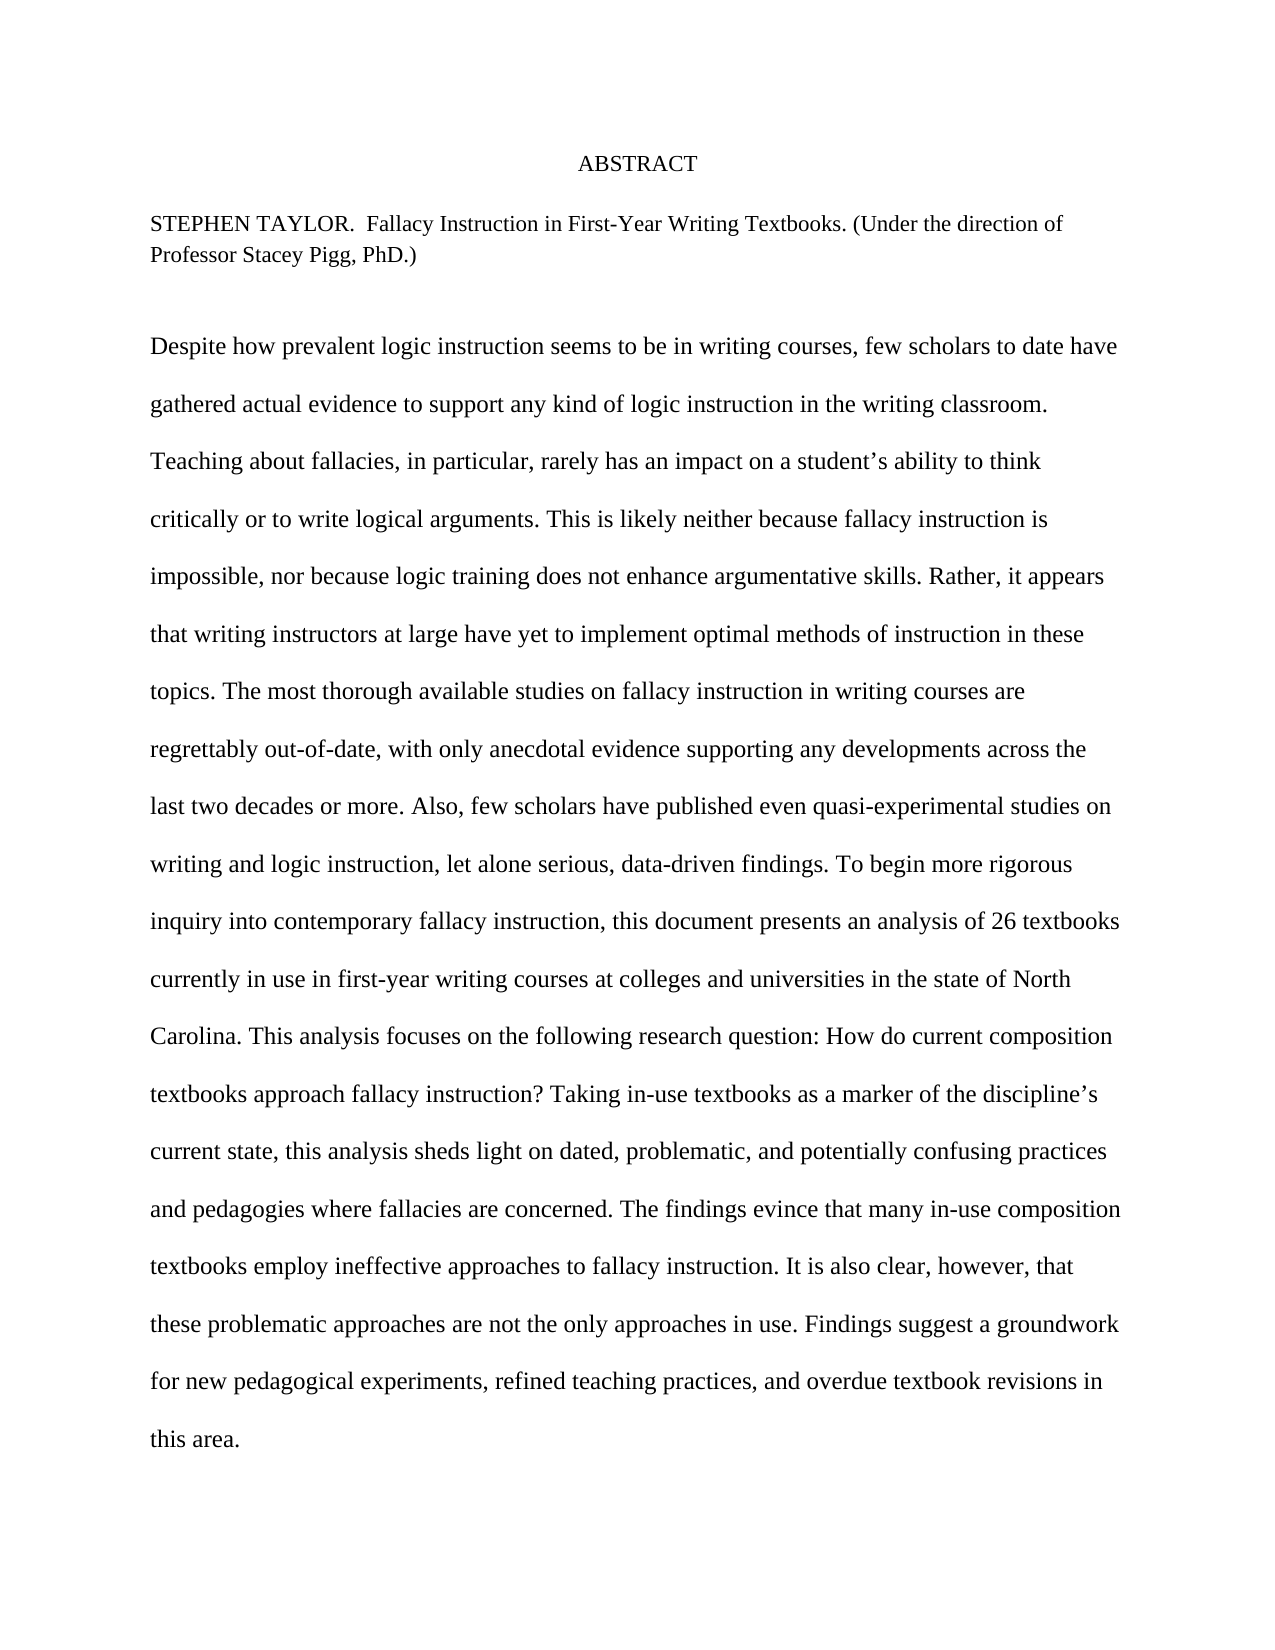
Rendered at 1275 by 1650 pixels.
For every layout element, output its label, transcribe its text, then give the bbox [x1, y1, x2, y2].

text STEPHEN TAYLOR. Fallacy Instruction in First-Year Writing Textbooks. (Under the direction of Professor Stacey Pigg, PhD.) [150, 210, 1125, 267]
text Despite how prevalent logic instruction seems to be in writing courses, few scholars to date have gathered actual evidence to support any kind of logic instruction in the writing classroom. Teaching about fallacies, in particular, rarely has an impact on a student’s ability to think critically or to write logical arguments. This is likely neither because fallacy instruction is impossible, nor because logic training does not enhance argumentative skills. Rather, it appears that writing instructors at large have yet to implement optimal methods of instruction in these topics. The most thorough available studies on fallacy instruction in writing courses are regrettably out-of-date, with only anecdotal evidence supporting any developments across the last two decades or more. Also, few scholars have published even quasi-experimental studies on writing and logic instruction, let alone serious, data-driven findings. To begin more rigorous inquiry into contemporary fallacy instruction, this document presents an analysis of 26 textbooks currently in use in first-year writing courses at colleges and universities in the state of North Carolina. This analysis focuses on the following research question: How do current composition textbooks approach fallacy instruction? Taking in-use textbooks as a marker of the discipline’s current state, this analysis sheds light on dated, problematic, and potentially confusing practices and pedagogies where fallacies are concerned. The findings evince that many in-use composition textbooks employ ineffective approaches to fallacy instruction. It is also clear, however, that these problematic approaches are not the only approaches in use. Findings suggest a groundwork for new pedagogical experiments, refined teaching practices, and overdue textbook revisions in this area. [150, 331, 1125, 1452]
text ABSTRACT [150, 150, 1125, 176]
